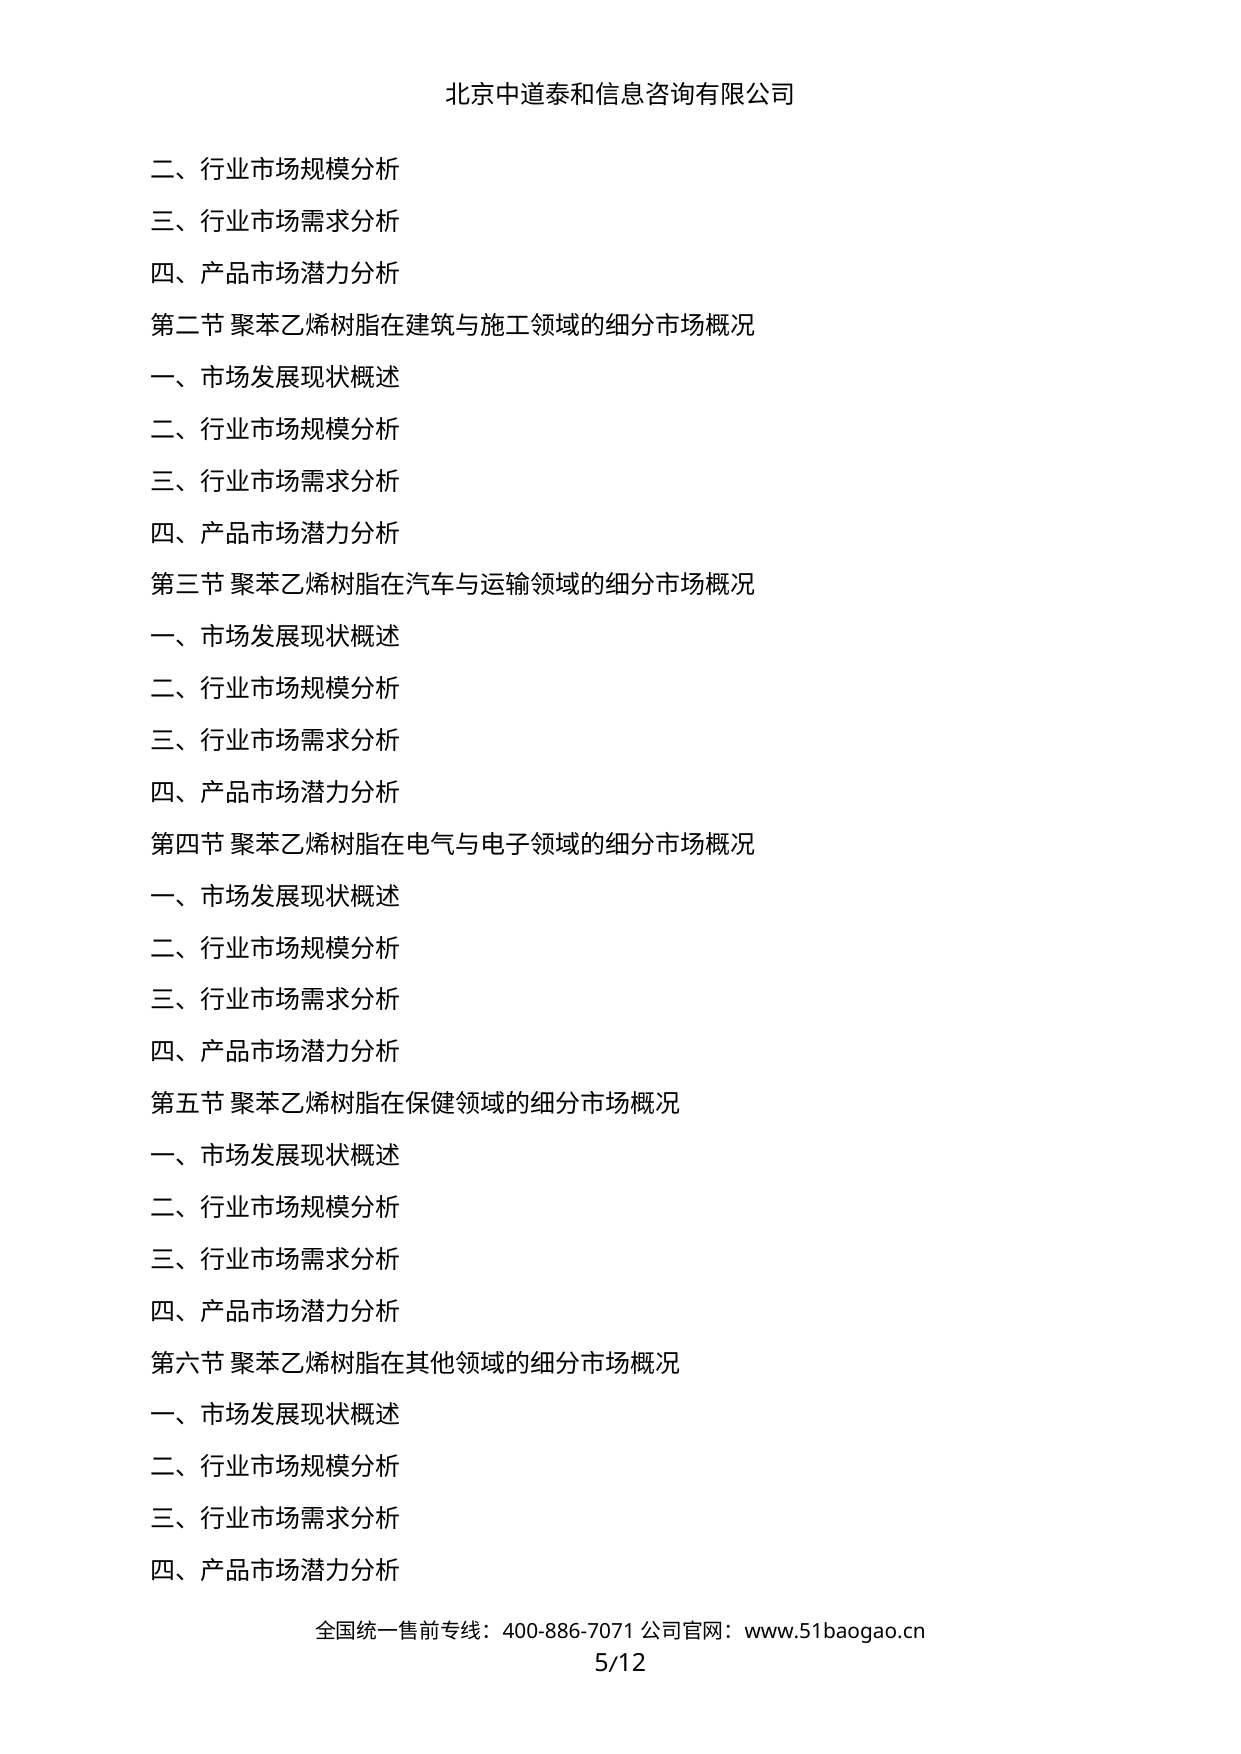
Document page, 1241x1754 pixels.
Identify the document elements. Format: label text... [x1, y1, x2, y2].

text 二、行业市场规模分析 [150, 150, 1090, 186]
text 三、行业市场需求分析 [150, 1239, 1090, 1276]
text 一、市场发展现状概述 [150, 617, 1090, 653]
text 二、行业市场规模分析 [150, 1187, 1090, 1224]
text 三、行业市场需求分析 [150, 980, 1090, 1016]
text 一、市场发展现状概述 [150, 1136, 1090, 1172]
text 四、产品市场潜力分析 [150, 1551, 1090, 1587]
text 二、行业市场规模分析 [150, 928, 1090, 964]
text 二、行业市场规模分析 [150, 669, 1090, 705]
text 一、市场发展现状概述 [150, 1395, 1090, 1431]
text 三、行业市场需求分析 [150, 461, 1090, 497]
text 一、市场发展现状概述 [150, 876, 1090, 912]
text 第二节 聚苯乙烯树脂在建筑与施工领域的细分市场概况 [150, 306, 1090, 342]
text 第六节 聚苯乙烯树脂在其他领域的细分市场概况 [150, 1343, 1090, 1379]
text 四、产品市场潜力分析 [150, 513, 1090, 549]
text 四、产品市场潜力分析 [150, 772, 1090, 809]
text 第三节 聚苯乙烯树脂在汽车与运输领域的细分市场概况 [150, 565, 1090, 601]
text 三、行业市场需求分析 [150, 721, 1090, 757]
text 第五节 聚苯乙烯树脂在保健领域的细分市场概况 [150, 1084, 1090, 1120]
text 三、行业市场需求分析 [150, 1499, 1090, 1535]
text 一、市场发展现状概述 [150, 357, 1090, 394]
text 二、行业市场规模分析 [150, 1447, 1090, 1483]
text 第四节 聚苯乙烯树脂在电气与电子领域的细分市场概况 [150, 824, 1090, 861]
text 四、产品市场潜力分析 [150, 1032, 1090, 1068]
text 二、行业市场规模分析 [150, 409, 1090, 446]
text 四、产品市场潜力分析 [150, 1291, 1090, 1327]
text 三、行业市场需求分析 [150, 202, 1090, 238]
text 四、产品市场潜力分析 [150, 254, 1090, 290]
